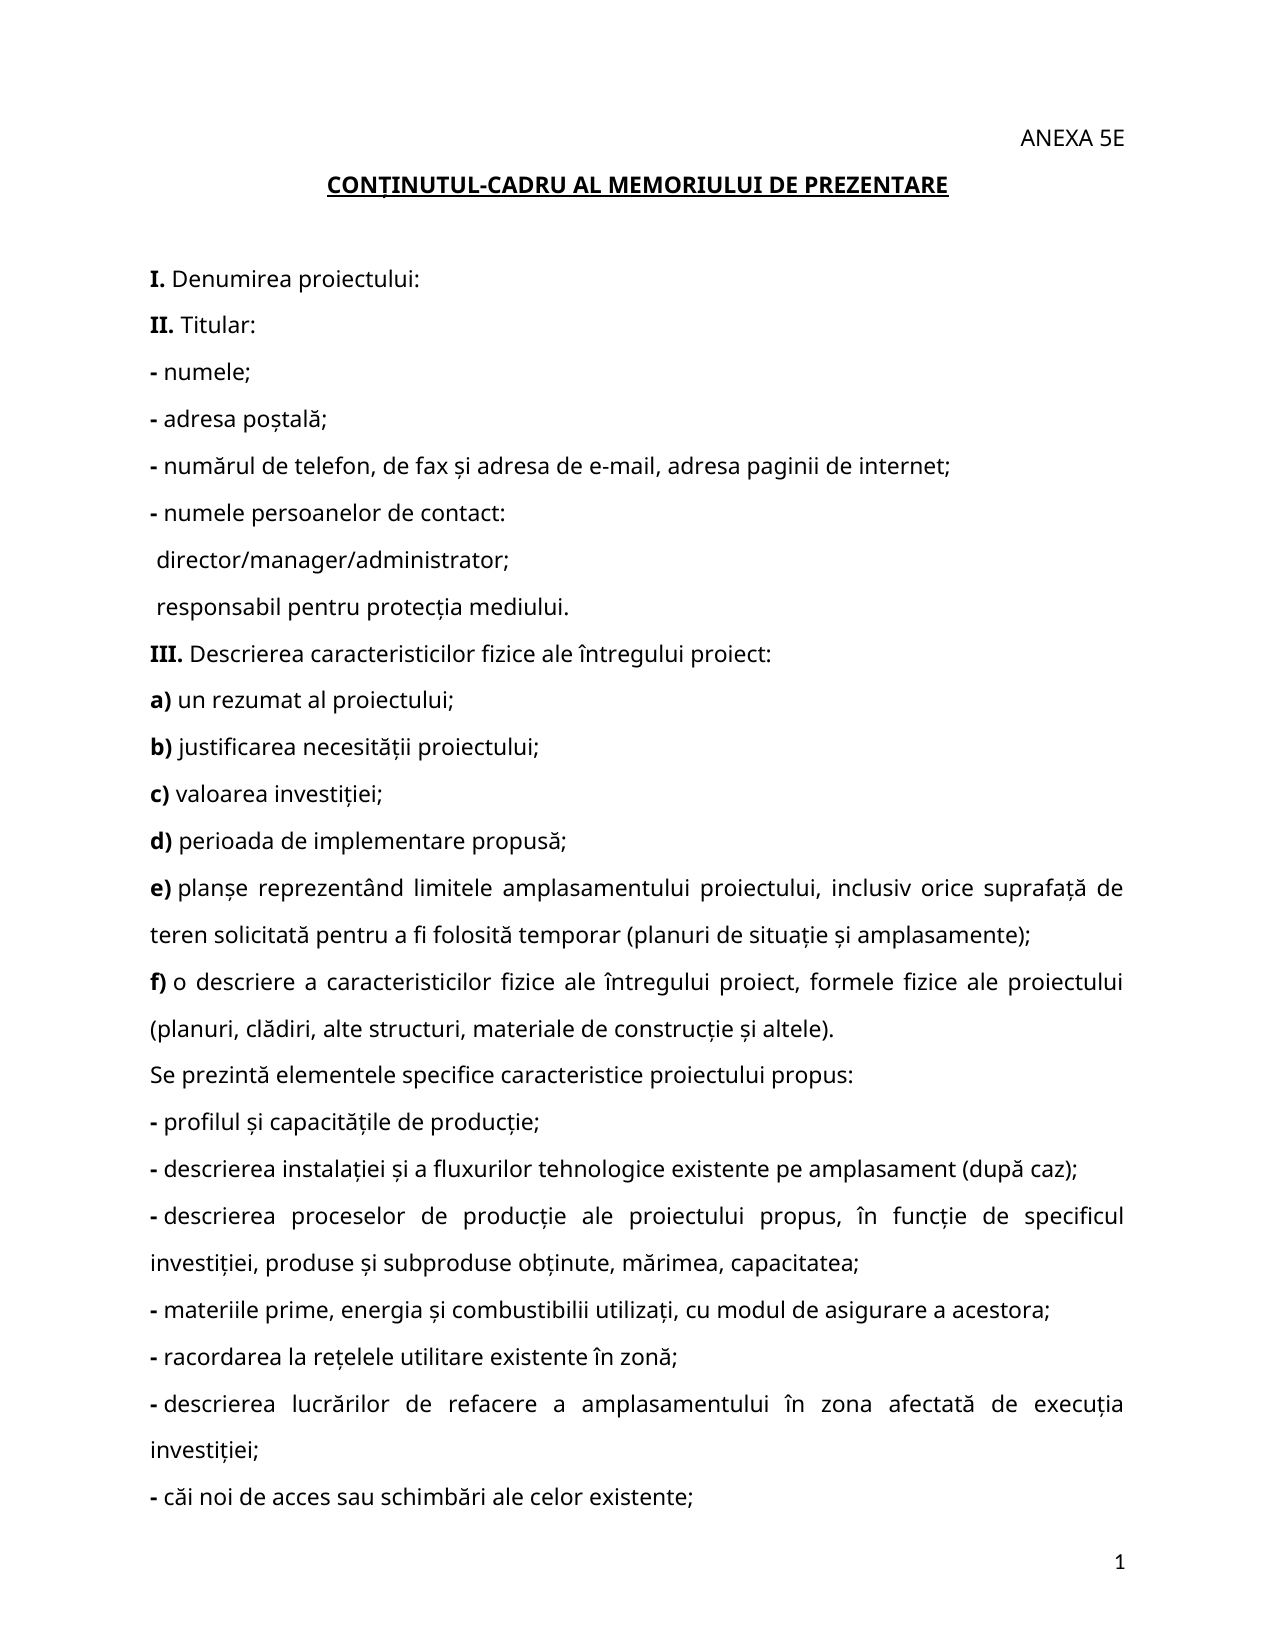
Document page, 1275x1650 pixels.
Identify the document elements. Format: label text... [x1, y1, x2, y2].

text - descrierea lucrărilor de refacere a amplasamentului în zona afectată de execuția investiției; [150, 1387, 1125, 1466]
text f) o descriere a caracteristicilor fizice ale întregului proiect, formele fizice ale proiectului (planuri, clădiri, alte structuri, materiale de construcție și altele). [150, 966, 1125, 1044]
text b) justificarea necesității proiectului; [150, 731, 1125, 762]
text III. Descrierea caracteristicilor fizice ale întregului proiect: [150, 637, 1125, 669]
text - numele persoanelor de contact: [150, 497, 1125, 528]
text d) perioada de implementare propusă; [150, 825, 1125, 856]
text - racordarea la rețelele utilitare existente în zonă; [150, 1341, 1125, 1372]
text - descrierea proceselor de producție ale proiectului propus, în funcție de specificul investiției, produse și subproduse obținute, mărimea, capacitatea; [150, 1200, 1125, 1278]
text I. Denumirea proiectului: [150, 262, 1125, 294]
text  director/manager/administrator; [150, 544, 1125, 575]
text - numărul de telefon, de fax și adresa de e-mail, adresa paginii de internet; [150, 450, 1125, 481]
text CONȚINUTUL-CADRU AL MEMORIULUI DE PREZENTARE [150, 169, 1125, 200]
text Se prezintă elementele specifice caracteristice proiectului propus: [150, 1059, 1125, 1091]
text - căi noi de acces sau schimbări ale celor existente; [150, 1481, 1125, 1512]
text e) planșe reprezentând limitele amplasamentului proiectului, inclusiv orice suprafață de teren solicitată pentru a fi folosită temporar (planuri de situație și amplasamente); [150, 872, 1125, 950]
text - profilul și capacitățile de producție; [150, 1106, 1125, 1137]
text - descrierea instalației și a fluxurilor tehnologice existente pe amplasament (după caz); [150, 1153, 1125, 1184]
text  responsabil pentru protecția mediului. [150, 591, 1125, 622]
text - adresa poștală; [150, 403, 1125, 434]
text - materiile prime, energia și combustibilii utilizați, cu modul de asigurare a acestora; [150, 1294, 1125, 1325]
text ANEXA 5E [150, 122, 1125, 153]
text - numele; [150, 356, 1125, 387]
text a) un rezumat al proiectului; [150, 684, 1125, 716]
text II. Titular: [150, 309, 1125, 341]
text c) valoarea investiției; [150, 778, 1125, 809]
